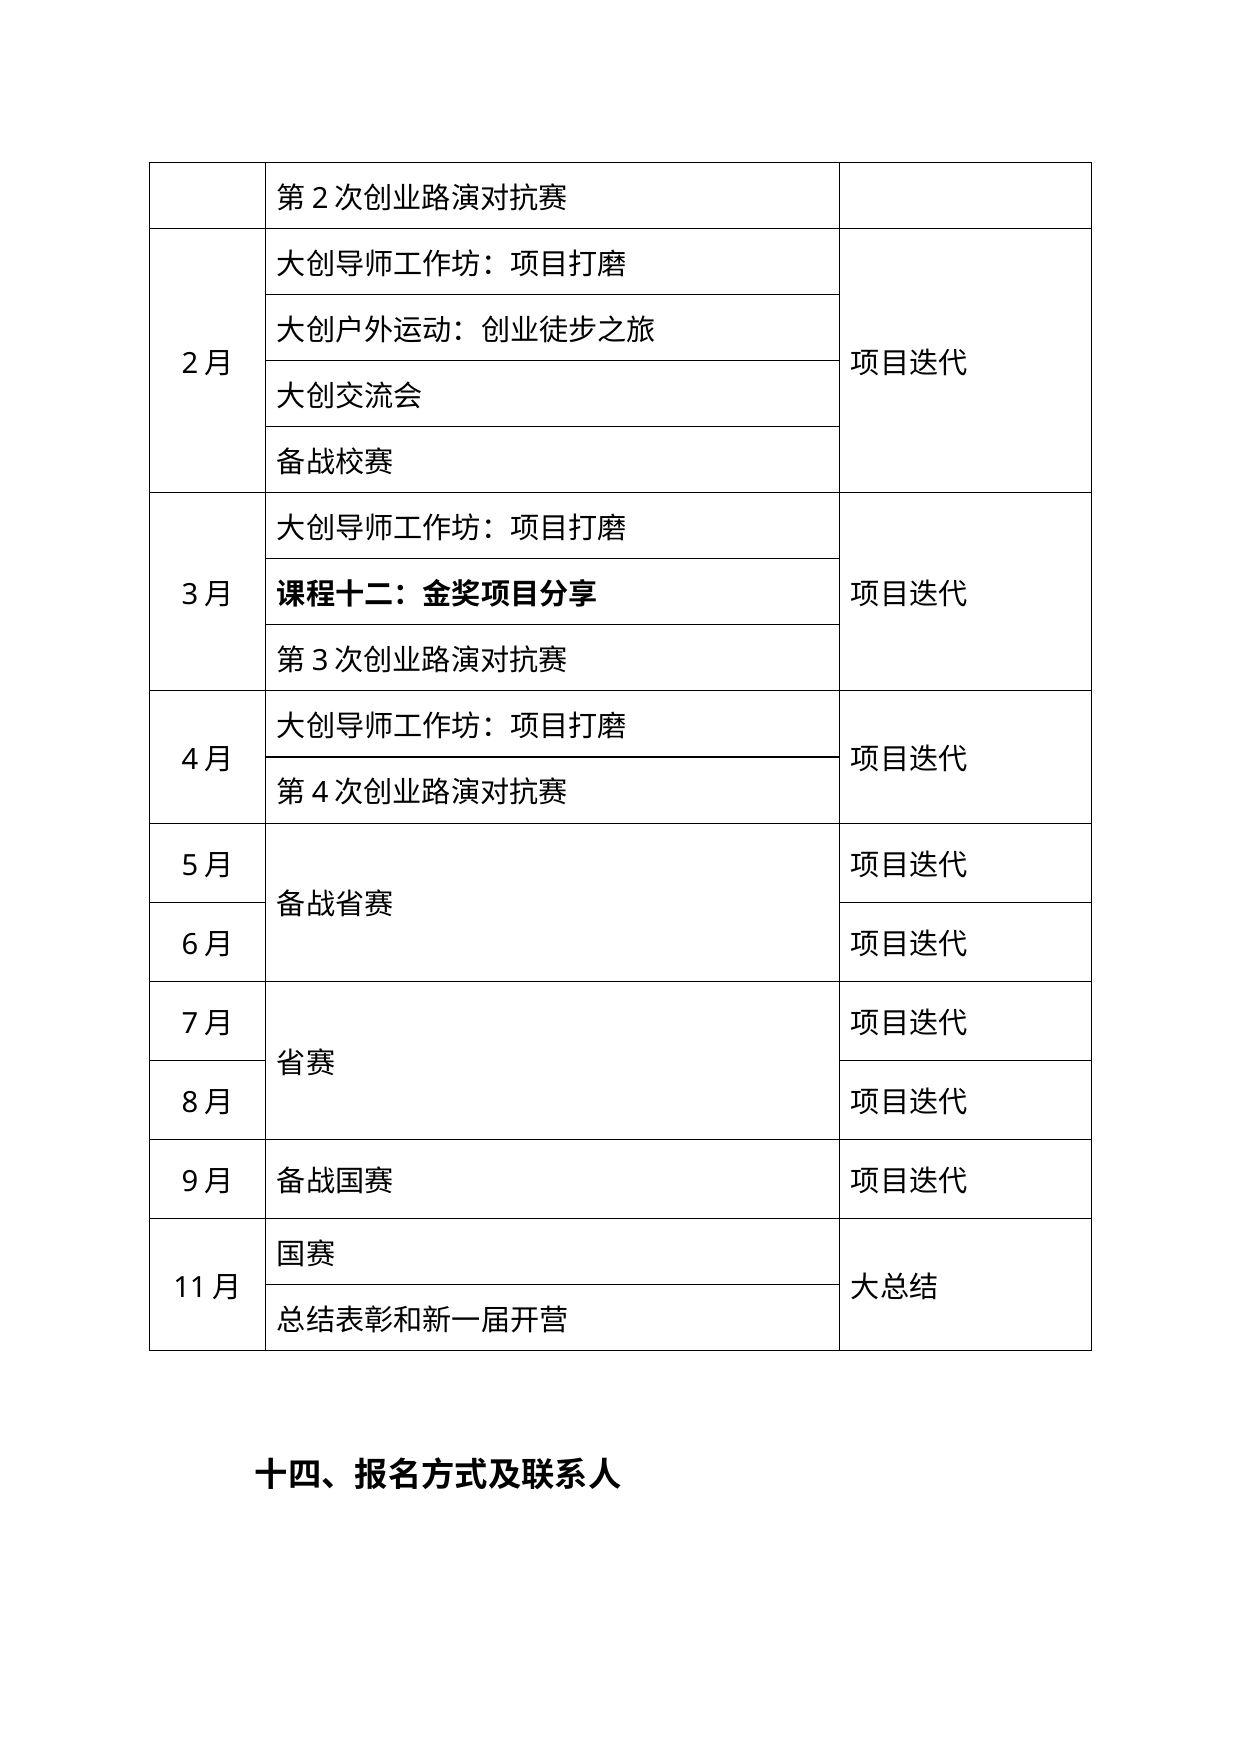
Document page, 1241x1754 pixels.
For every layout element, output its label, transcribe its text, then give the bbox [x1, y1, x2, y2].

table_cell 第2次创业路演对抗赛 [266, 163, 839, 228]
table_cell 3月 [150, 493, 265, 690]
table_cell 6月 [150, 903, 265, 981]
table_cell 课程十二：金奖项目分享 [266, 559, 839, 624]
table_cell 总结表彰和新一届开营 [266, 1285, 839, 1350]
table_cell 项目迭代 [840, 691, 1091, 822]
table_cell 大创导师工作坊：项目打磨 [266, 493, 839, 558]
table_cell 第4次创业路演对抗赛 [266, 758, 839, 822]
table_cell 7月 [150, 982, 265, 1060]
table_cell 8月 [150, 1061, 265, 1139]
table_cell 项目迭代 [840, 229, 1091, 492]
table_cell 大创交流会 [266, 361, 839, 426]
table_cell 2月 [150, 229, 265, 492]
table_cell 大创导师工作坊：项目打磨 [266, 229, 839, 294]
table_cell 大创户外运动：创业徒步之旅 [266, 295, 839, 360]
table_cell 大创导师工作坊：项目打磨 [266, 691, 839, 756]
table_cell 11月 [150, 1219, 265, 1350]
table_cell 项目迭代 [840, 493, 1091, 690]
text 十四、报名方式及联系人 [187, 1439, 1053, 1504]
table_cell 省赛 [266, 982, 839, 1139]
table_cell 项目迭代 [840, 1140, 1091, 1218]
table_cell 项目迭代 [840, 1061, 1091, 1139]
table_cell 第3次创业路演对抗赛 [266, 625, 839, 690]
table_cell 国赛 [266, 1219, 839, 1284]
table_cell 项目迭代 [840, 903, 1091, 981]
table_cell 项目迭代 [840, 824, 1091, 902]
table_cell 4月 [150, 691, 265, 822]
table_cell 备战校赛 [266, 427, 839, 492]
table_cell 备战国赛 [266, 1140, 839, 1218]
table_cell 大总结 [840, 1219, 1091, 1350]
table_cell 备战省赛 [266, 824, 839, 981]
table_cell 5月 [150, 824, 265, 902]
table_cell 项目迭代 [840, 982, 1091, 1060]
table_cell 9月 [150, 1140, 265, 1218]
